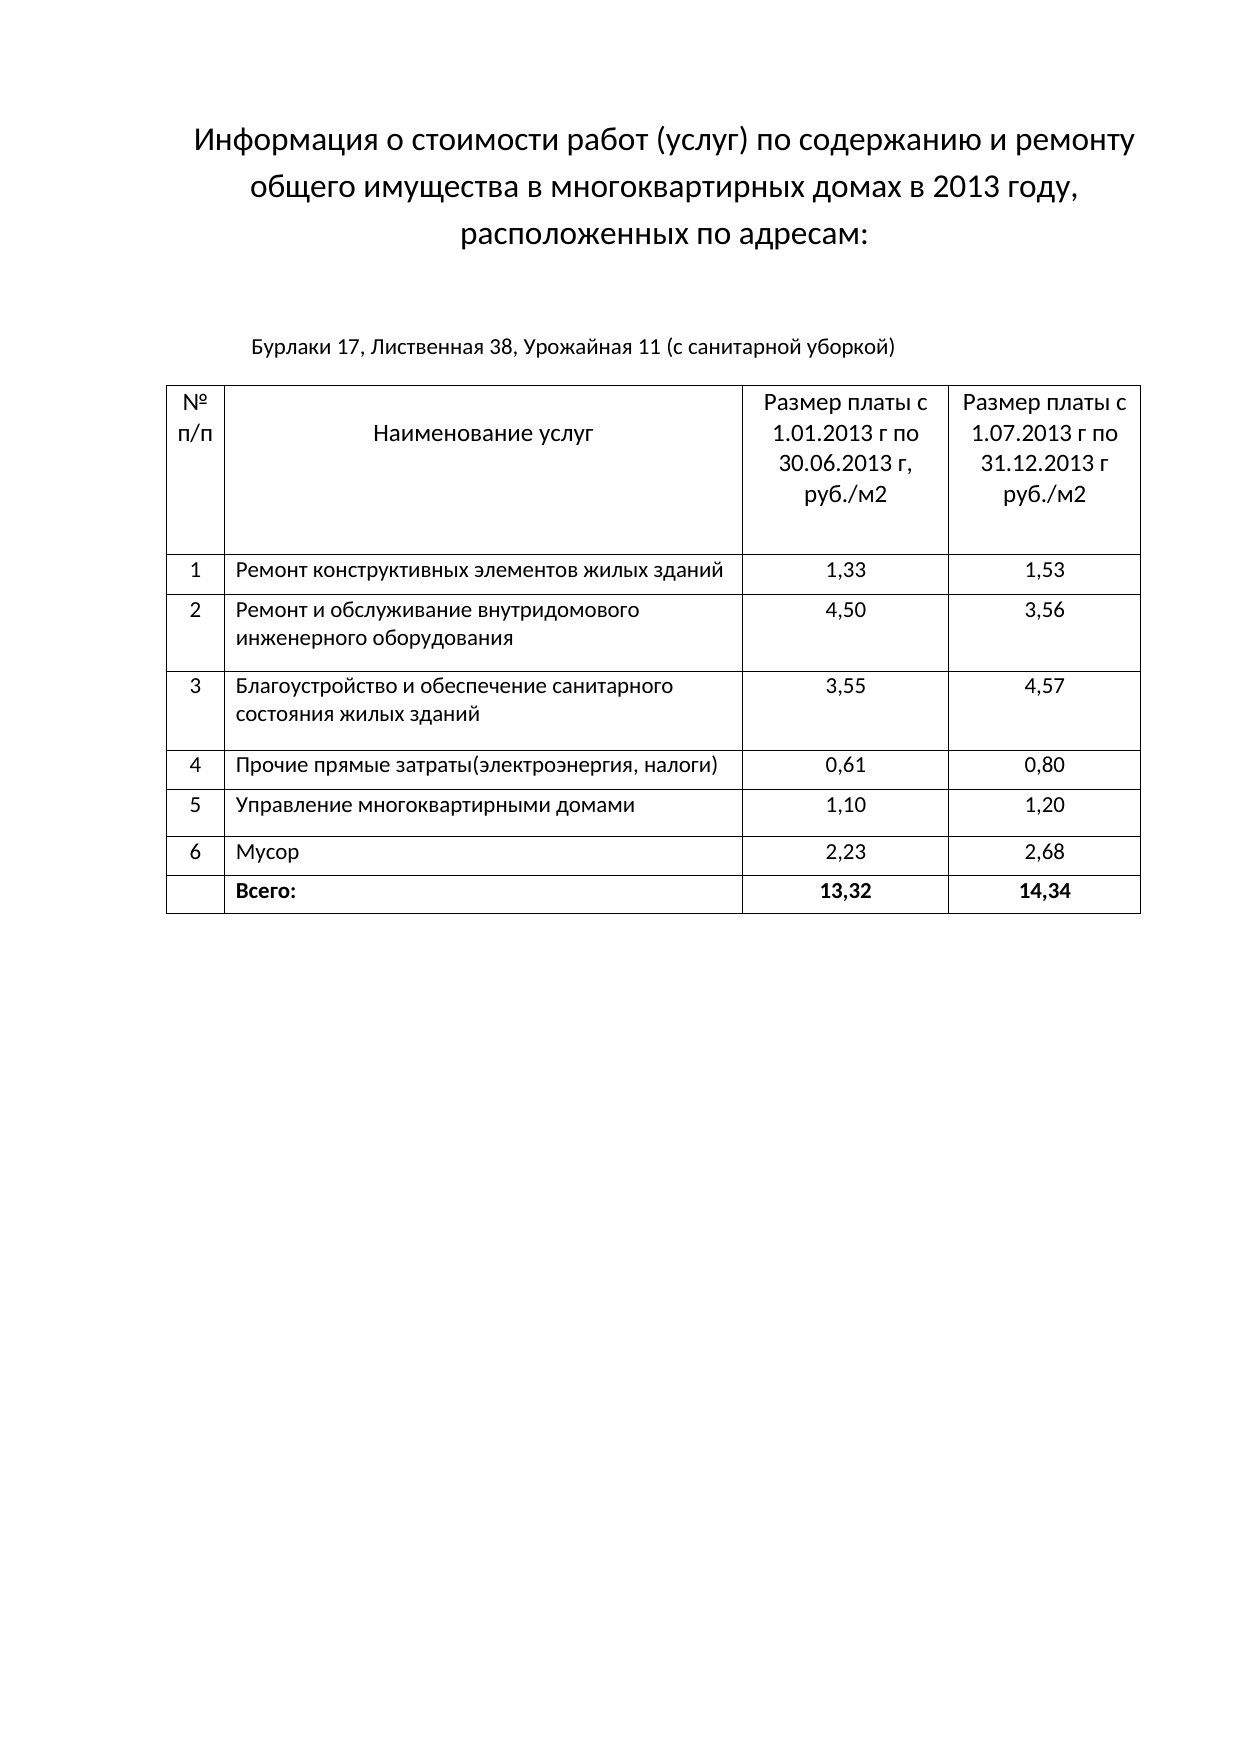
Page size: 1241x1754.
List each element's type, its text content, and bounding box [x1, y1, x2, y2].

table_cell 1,53 [949, 555, 1140, 594]
table_cell 14,34 [949, 876, 1140, 913]
table_cell 5 [167, 790, 224, 836]
table_cell 1,33 [743, 555, 948, 594]
table_cell 1 [167, 555, 224, 594]
table_cell 6 [167, 837, 224, 875]
text Бурлаки 17, Лиственная 38, Урожайная 11 (с санитарной уборкой) [177, 332, 1152, 360]
table_cell 2,68 [949, 837, 1140, 875]
table_cell 4 [167, 751, 224, 789]
table_cell 3,56 [949, 595, 1140, 671]
table_cell 4,50 [743, 595, 948, 671]
table_cell Всего: [225, 876, 742, 913]
table_cell 1,20 [949, 790, 1140, 836]
table_cell 3 [167, 672, 224, 749]
table_cell 3,55 [743, 672, 948, 749]
table_cell 1,10 [743, 790, 948, 836]
table_cell 2 [167, 595, 224, 671]
table_cell Управление многоквартирными домами [225, 790, 742, 836]
table_cell 13,32 [743, 876, 948, 913]
table_header Размер платы с 1.07.2013 г по 31.12.2013 г руб./м2 [949, 386, 1140, 554]
table_cell Ремонт и обслуживание внутридомового инженерного оборудования [225, 595, 742, 671]
table_cell 2,23 [743, 837, 948, 875]
text Информация о стоимости работ (услуг) по содержанию и ремонту общего имущества в многоквартирных домах в 2013 году, расположенных по адресам: [177, 118, 1152, 252]
table_cell Ремонт конструктивных элементов жилых зданий [225, 555, 742, 594]
table_header Наименование услуг [225, 386, 742, 554]
table_cell 4,57 [949, 672, 1140, 749]
table_cell Мусор [225, 837, 742, 875]
table_cell 0,61 [743, 751, 948, 789]
table_cell Прочие прямые затраты(электроэнергия, налоги) [225, 751, 742, 789]
table_header № п/п [167, 386, 224, 554]
table_cell Благоустройство и обеспечение санитарного состояния жилых зданий [225, 672, 742, 749]
table_cell 0,80 [949, 751, 1140, 789]
table_header Размер платы с 1.01.2013 г по 30.06.2013 г, руб./м2 [743, 386, 948, 554]
table_cell [167, 876, 224, 913]
